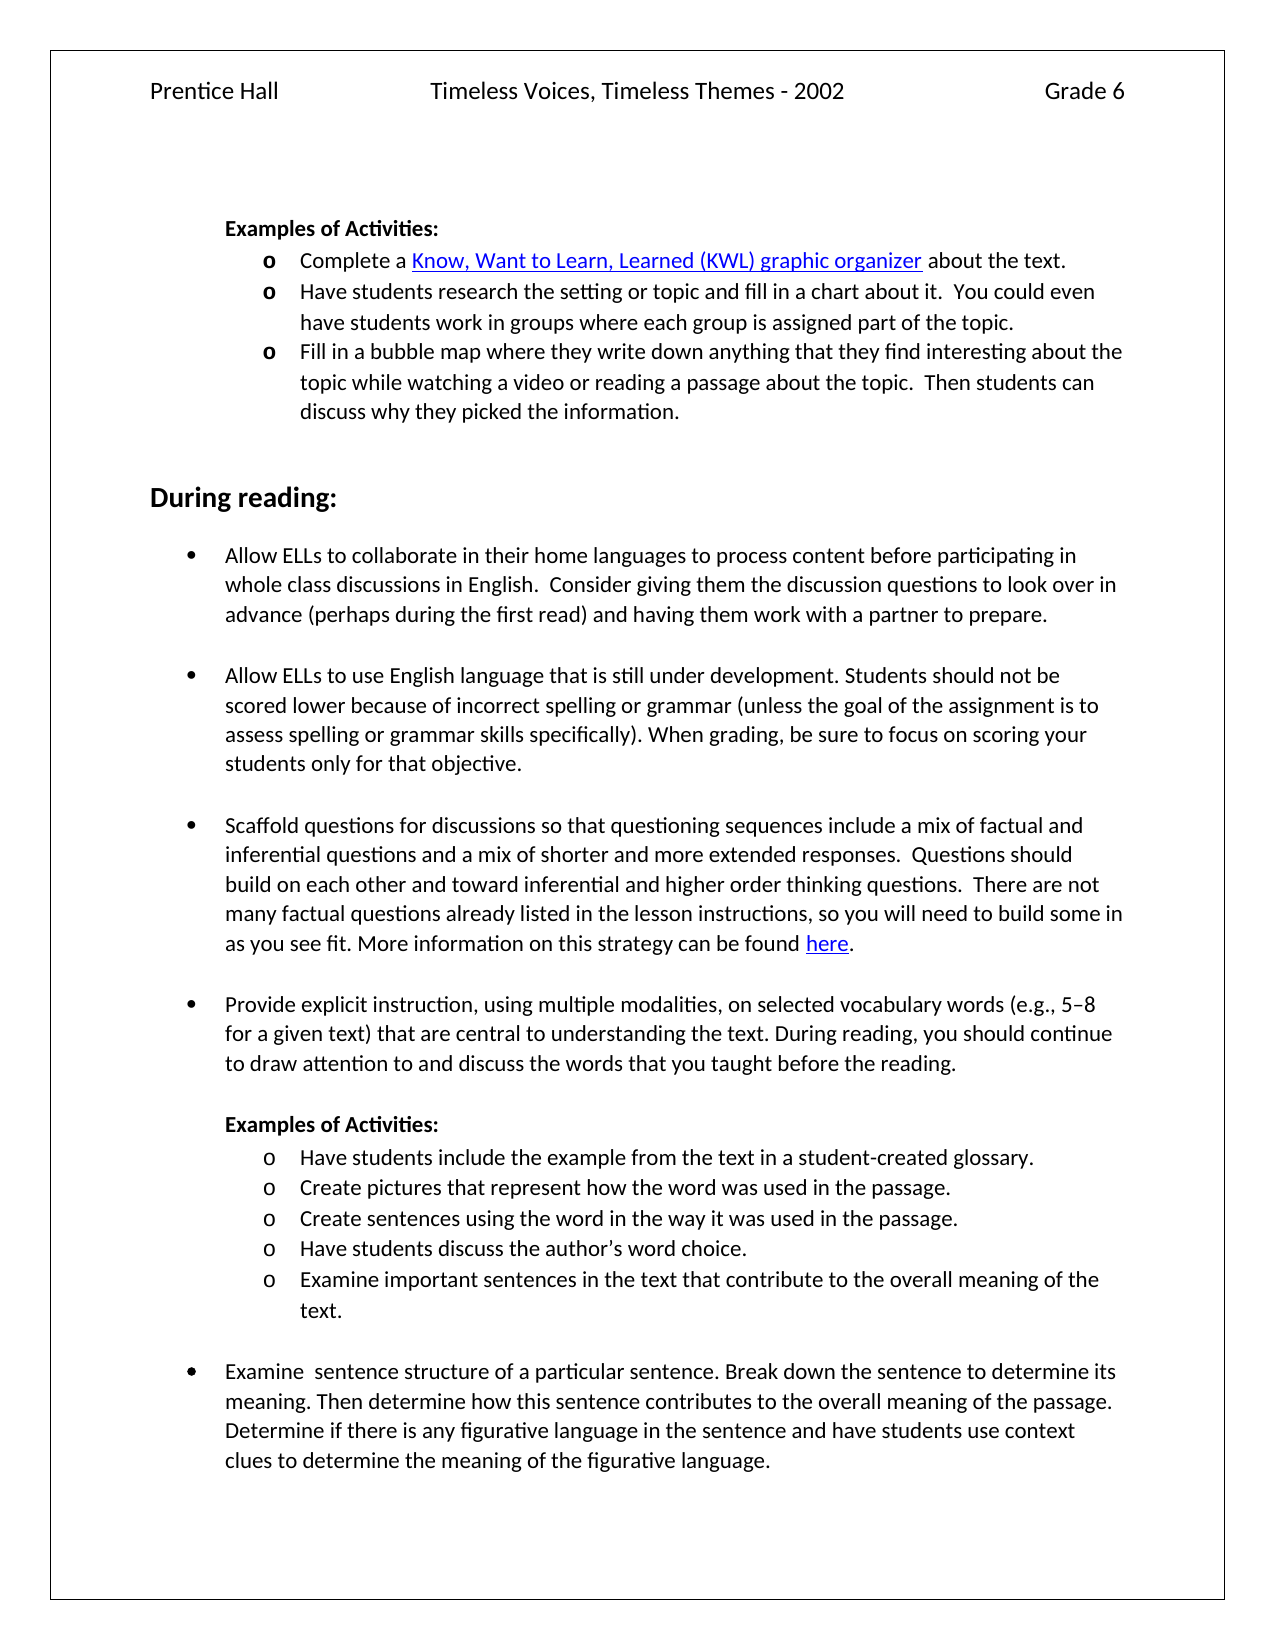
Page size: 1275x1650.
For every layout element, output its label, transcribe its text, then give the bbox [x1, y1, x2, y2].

list Allow ELLs to collaborate in their home languages to process content before participating in whole class discussions in English. Consider giving them the discussion questions to look over in advance (perhaps during the first read) and having them work with a partner to prepare. [187, 541, 1125, 628]
list Examine sentence structure of a particular sentence. Break down the sentence to determine its meaning. Then determine how this sentence contributes to the overall meaning of the passage. Determine if there is any figurative language in the sentence and have students use context clues to determine the meaning of the figurative language. [187, 1357, 1125, 1474]
list Examine important sentences in the text that contribute to the overall meaning of the text. [262, 1265, 1125, 1324]
list Scaffold questions for discussions so that questioning sequences include a mix of factual and inferential questions and a mix of shorter and more extended responses. Questions should build on each other and toward inferential and higher order thinking questions. There are not many factual questions already listed in the lesson instructions, so you will need to build some in as you see fit. More information on this strategy can be found here. [187, 811, 1125, 957]
list Create pictures that represent how the word was used in the passage. [262, 1173, 1125, 1202]
list Have students discuss the author’s word choice. [262, 1234, 1125, 1264]
list Allow ELLs to use English language that is still under development. Students should not be scored lower because of incorrect spelling or grammar (unless the goal of the assignment is to assess spelling or grammar skills specifically). When grading, be sure to focus on scoring your students only for that objective. [187, 661, 1125, 778]
list Examples of Activities: [225, 1111, 1125, 1138]
list Fill in a bubble map where they write down anything that they find interesting about the topic while watching a video or reading a passage about the topic. Then students can discuss why they picked the information. [262, 337, 1125, 425]
list Have students research the setting or topic and fill in a chart about it. You could even have students work in groups where each group is assigned part of the topic. [262, 277, 1125, 336]
list Provide explicit instruction, using multiple modalities, on selected vocabulary words (e.g., 5–8 for a given text) that are central to understanding the text. During reading, you should continue to draw attention to and discuss the words that you taught before the reading. [187, 990, 1125, 1077]
list Have students include the example from the text in a student-created glossary. [262, 1143, 1125, 1172]
list Complete a Know, Want to Learn, Learned (KWL) graphic organizer about the text. [262, 247, 1125, 276]
text During reading: [150, 479, 1125, 515]
list Create sentences using the word in the way it was used in the passage. [262, 1204, 1125, 1233]
list Examples of Activities: [225, 214, 1125, 242]
